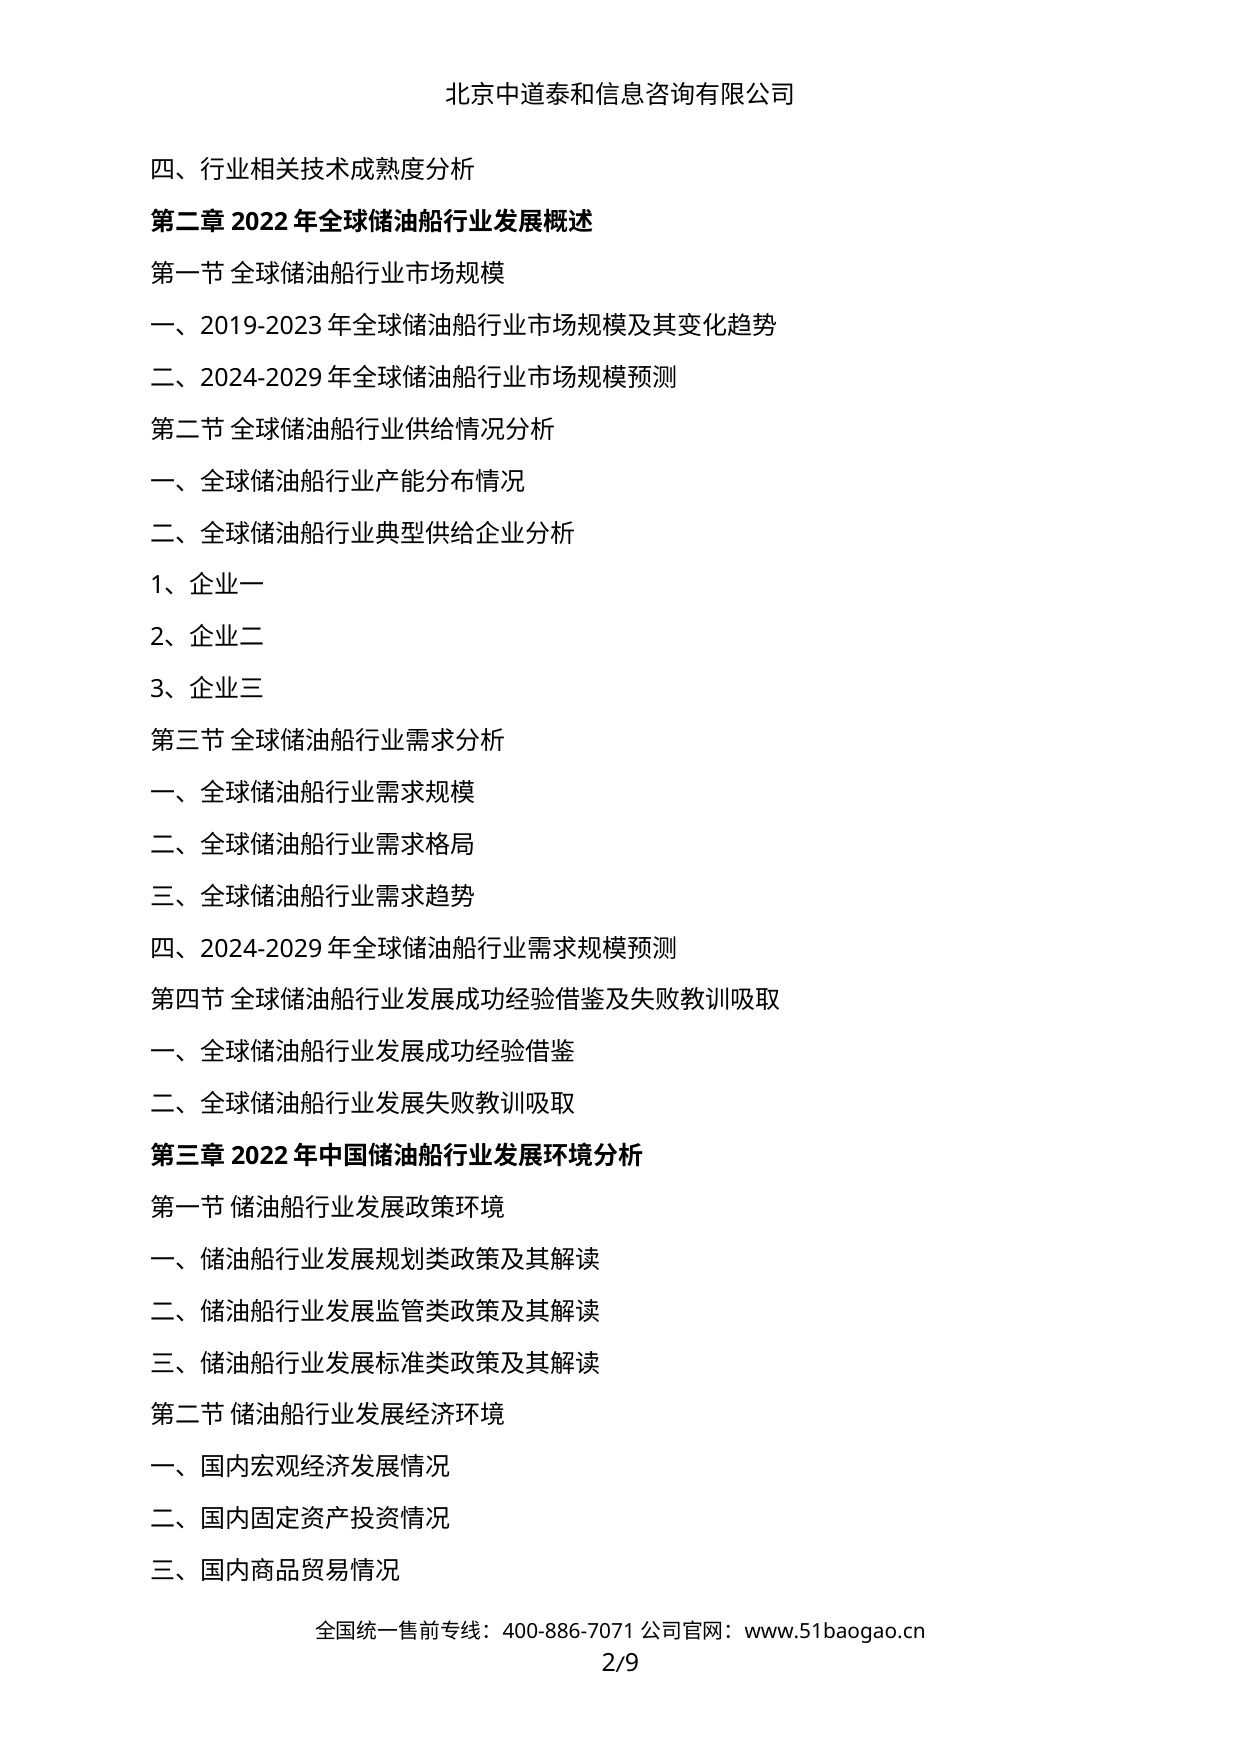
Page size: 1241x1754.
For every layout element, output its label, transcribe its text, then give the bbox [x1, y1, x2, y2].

text 1、企业一 [150, 565, 1090, 601]
text 四、2024-2029年全球储油船行业需求规模预测 [150, 928, 1090, 964]
text 二、全球储油船行业发展失败教训吸取 [150, 1084, 1090, 1120]
text 二、国内固定资产投资情况 [150, 1499, 1090, 1535]
text 第一节 全球储油船行业市场规模 [150, 254, 1090, 290]
text 3、企业三 [150, 669, 1090, 705]
text 二、全球储油船行业需求格局 [150, 824, 1090, 861]
text 第二章 2022年全球储油船行业发展概述 [150, 202, 1090, 238]
text 第三节 全球储油船行业需求分析 [150, 721, 1090, 757]
text 二、储油船行业发展监管类政策及其解读 [150, 1291, 1090, 1327]
text 三、储油船行业发展标准类政策及其解读 [150, 1343, 1090, 1379]
text 一、全球储油船行业发展成功经验借鉴 [150, 1032, 1090, 1068]
text 一、2019-2023年全球储油船行业市场规模及其变化趋势 [150, 306, 1090, 342]
text 三、全球储油船行业需求趋势 [150, 876, 1090, 912]
text 四、行业相关技术成熟度分析 [150, 150, 1090, 186]
text 第二节 储油船行业发展经济环境 [150, 1395, 1090, 1431]
text 一、全球储油船行业产能分布情况 [150, 461, 1090, 497]
text 第四节 全球储油船行业发展成功经验借鉴及失败教训吸取 [150, 980, 1090, 1016]
text 二、2024-2029年全球储油船行业市场规模预测 [150, 357, 1090, 394]
text 一、储油船行业发展规划类政策及其解读 [150, 1239, 1090, 1276]
text 2、企业二 [150, 617, 1090, 653]
text 第一节 储油船行业发展政策环境 [150, 1187, 1090, 1224]
text 第三章 2022年中国储油船行业发展环境分析 [150, 1136, 1090, 1172]
text 二、全球储油船行业典型供给企业分析 [150, 513, 1090, 549]
text 一、全球储油船行业需求规模 [150, 772, 1090, 809]
text 一、国内宏观经济发展情况 [150, 1447, 1090, 1483]
text 第二节 全球储油船行业供给情况分析 [150, 409, 1090, 446]
text 三、国内商品贸易情况 [150, 1551, 1090, 1587]
